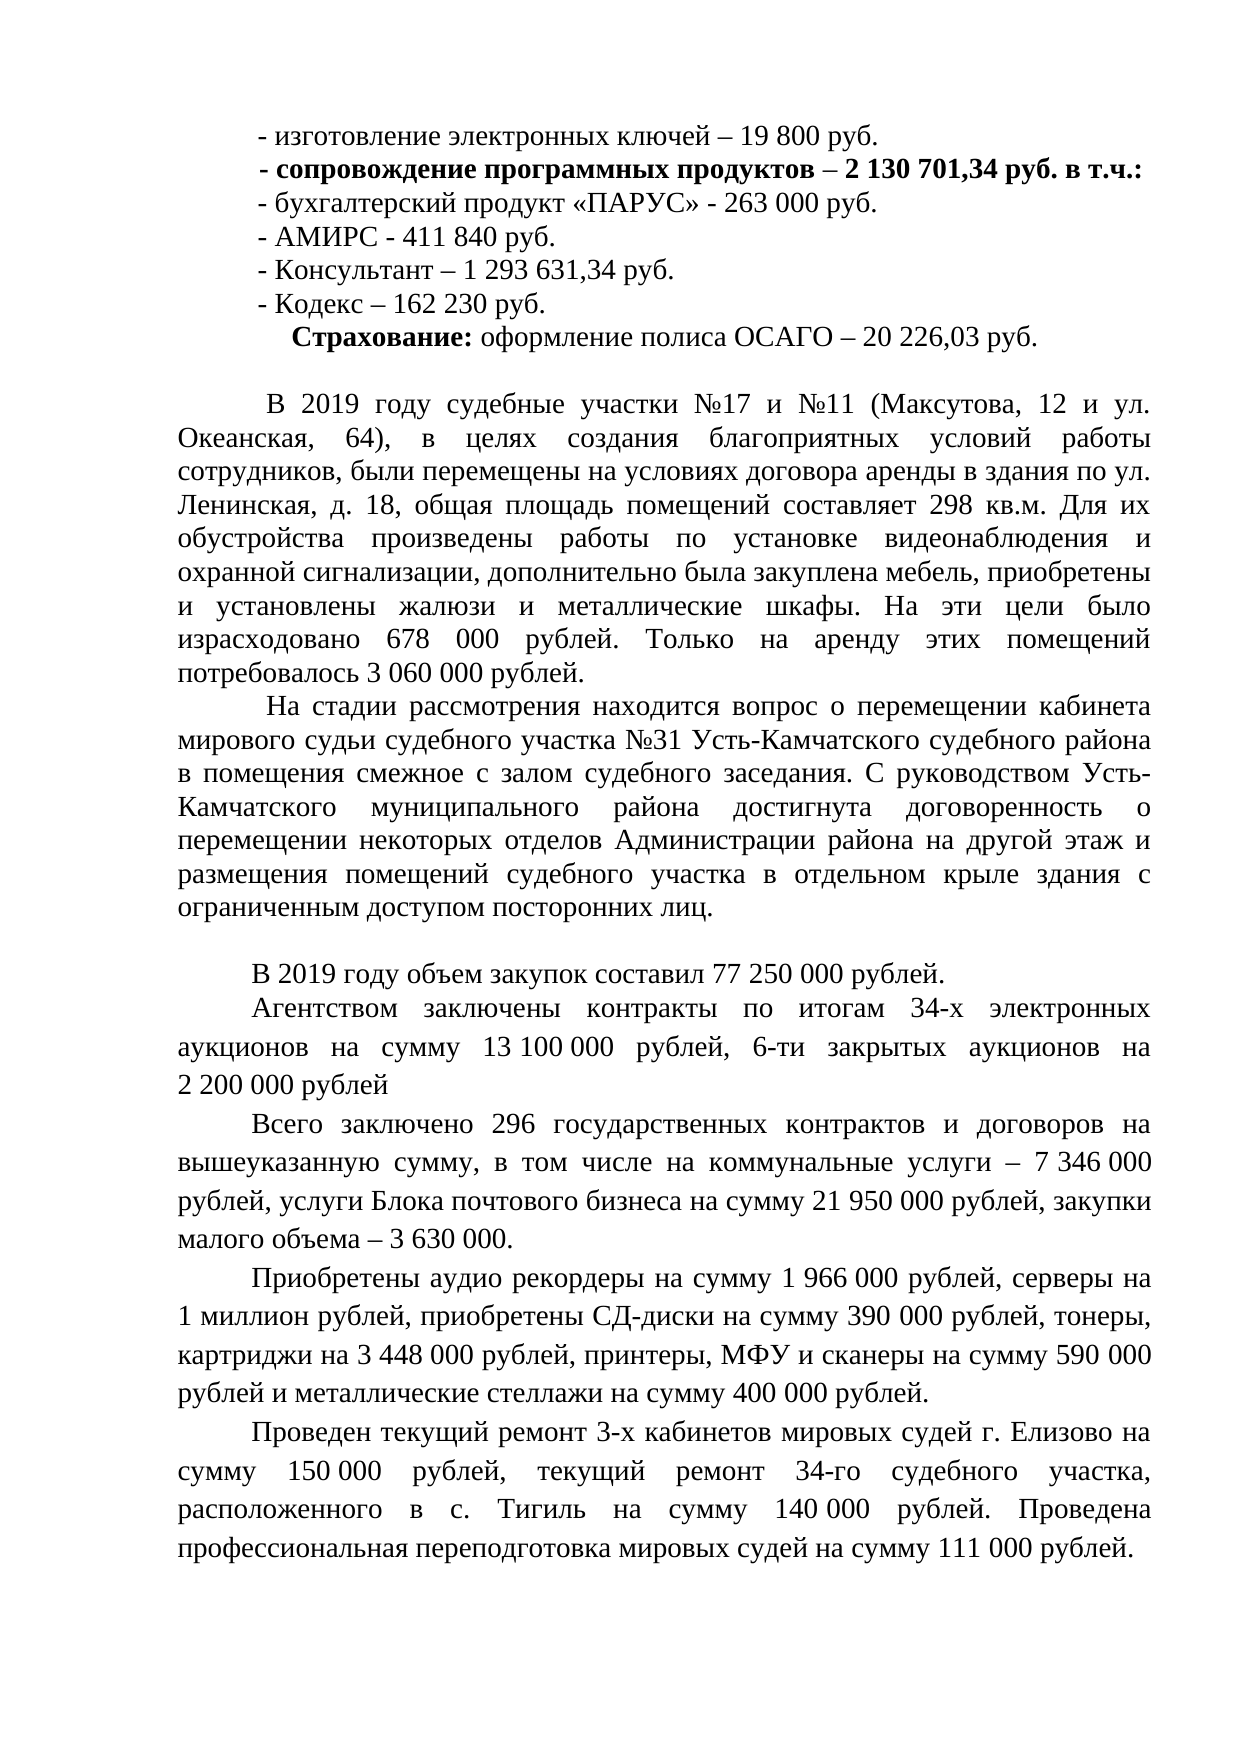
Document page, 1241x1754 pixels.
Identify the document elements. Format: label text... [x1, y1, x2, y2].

text - Кодекс – 162 230 руб. [177, 286, 1152, 319]
text В 2019 году объем закупок составил 77 250 000 рублей. [177, 957, 1152, 990]
text - бухгалтерский продукт «ПАРУС» - 263 000 руб. [177, 185, 1152, 219]
text - изготовление электронных ключей – 19 800 руб. [177, 118, 1152, 152]
text Всего заключено 296 государственных контрактов и договоров на вышеуказанную сумму, в том числе на коммунальные услуги – 7 346 000 рублей, услуги Блока почтового бизнеса на сумму 21 950 000 рублей, закупки малого объема – 3 630 000. [177, 1106, 1152, 1255]
text Проведен текущий ремонт 3-х кабинетов мировых судей г. Елизово на сумму 150 000 рублей, текущий ремонт 34-го судебного участка, расположенного в с. Тигиль на сумму 140 000 рублей. Проведена профессиональная переподготовка мировых судей на сумму 111 000 рублей. [177, 1414, 1152, 1563]
text Страхование: оформление полиса ОСАГО – 20 226,03 руб. [177, 319, 1152, 353]
text - АМИРС - 411 840 руб. [177, 219, 1152, 252]
text Агентством заключены контракты по итогам 34-х электронных аукционов на сумму 13 100 000 рублей, 6-ти закрытых аукционов на 2 200 000 рублей [177, 990, 1152, 1101]
text В 2019 году судебные участки №17 и №11 (Максутова, 12 и ул. Океанская, 64), в целях создания благоприятных условий работы сотрудников, были перемещены на условиях договора аренды в здания по ул. Ленинская, д. 18, общая площадь помещений составляет 298 кв.м. Для их обустройства произведены работы по установке видеонаблюдения и охранной сигнализации, дополнительно была закуплена мебель, приобретены и установлены жалюзи и металлические шкафы. На эти цели было израсходовано 678 000 рублей. Только на аренду этих помещений потребовалось 3 060 000 рублей. [177, 386, 1152, 688]
text Приобретены аудио рекордеры на сумму 1 966 000 рублей, серверы на 1 миллион рублей, приобретены СД-диски на сумму 390 000 рублей, тонеры, картриджи на 3 448 000 рублей, принтеры, МФУ и сканеры на сумму 590 000 рублей и металлические стеллажи на сумму 400 000 рублей. [177, 1260, 1152, 1409]
text - сопровождение программных продуктов – 2 130 701,34 руб. в т.ч.: [177, 152, 1152, 185]
text На стадии рассмотрения находится вопрос о перемещении кабинета мирового судьи судебного участка №31 Усть-Камчатского судебного района в помещения смежное с залом судебного заседания. С руководством Усть-Камчатского муниципального района достигнута договоренность о перемещении некоторых отделов Администрации района на другой этаж и размещения помещений судебного участка в отдельном крыле здания с ограниченным доступом посторонних лиц. [177, 688, 1152, 923]
text - Консультант – 1 293 631,34 руб. [177, 252, 1152, 286]
